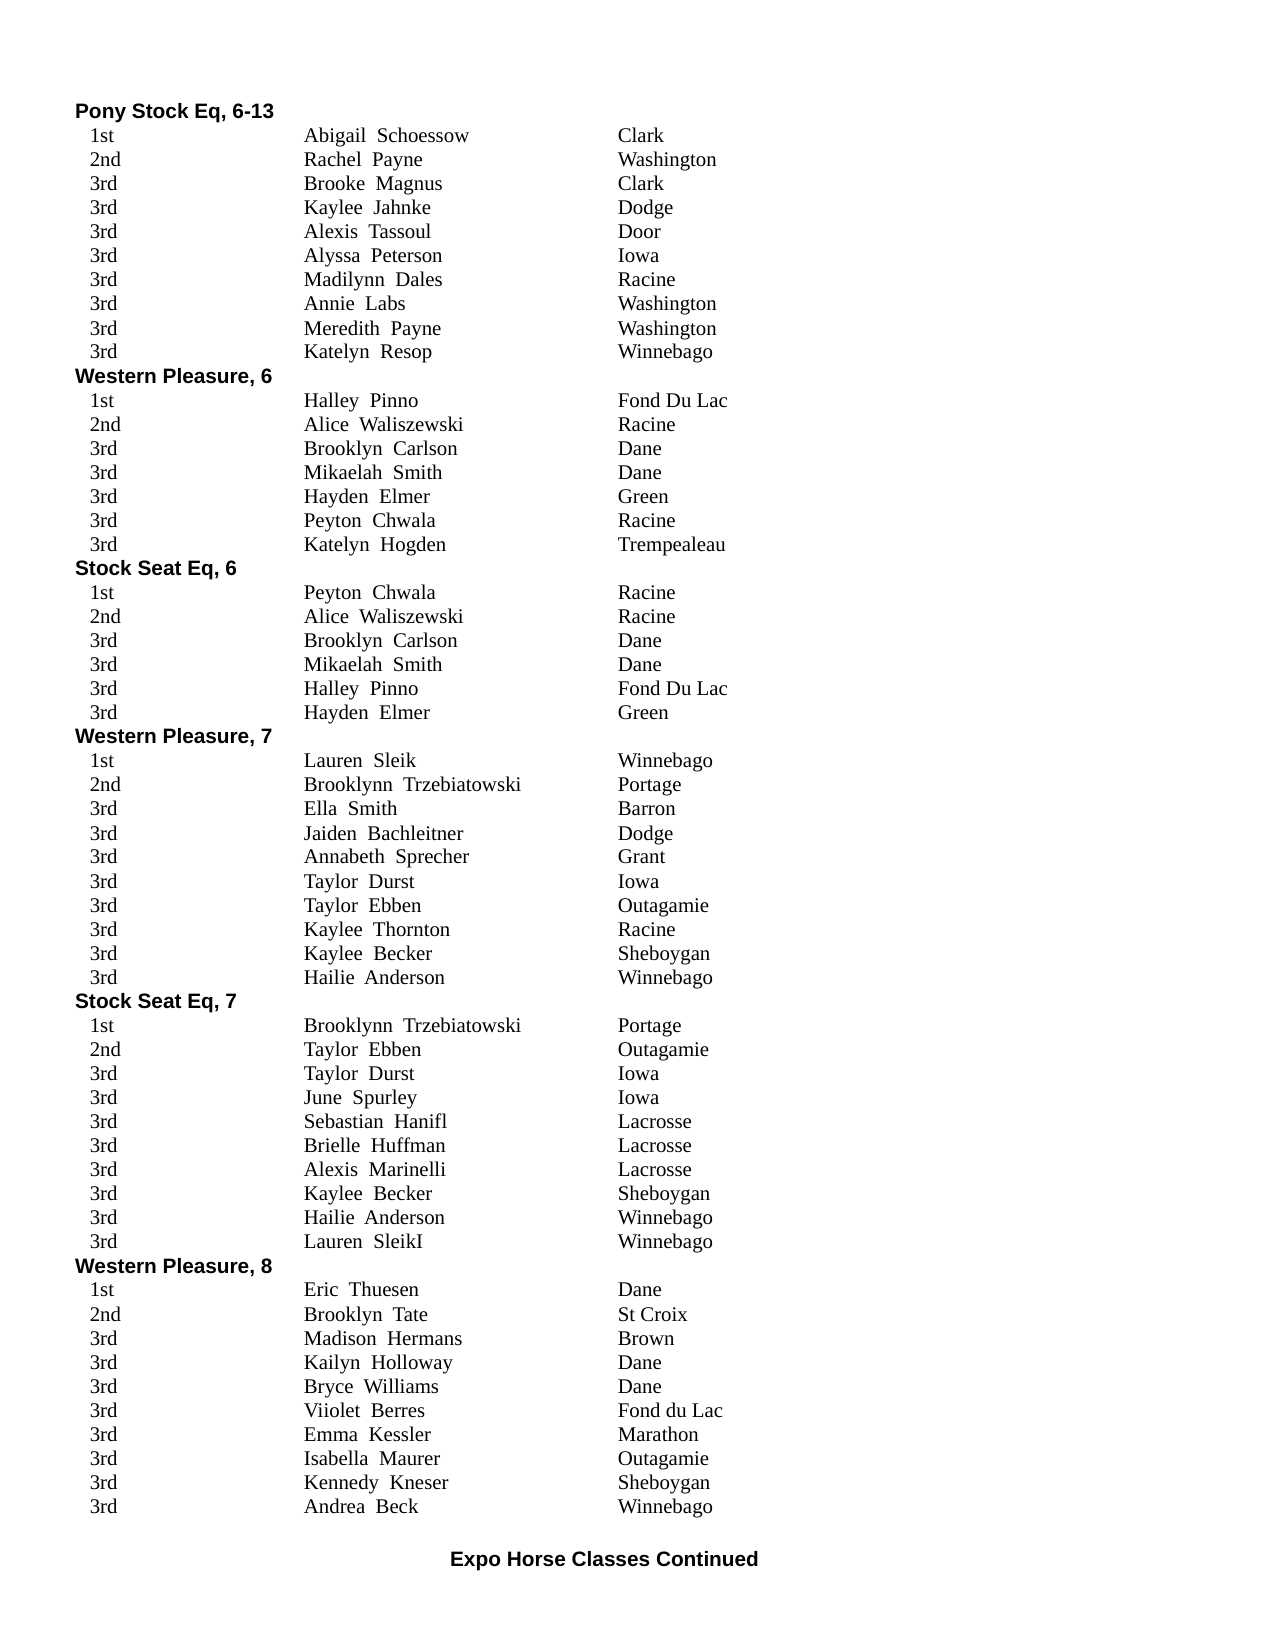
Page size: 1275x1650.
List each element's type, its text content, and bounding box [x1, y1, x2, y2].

text 3rd Brooklyn Carlson Dane [75, 628, 1200, 652]
text 3rd Jaiden Bachleitner Dodge [75, 820, 1200, 844]
text 2nd Alice Waliszewski Racine [75, 412, 1200, 436]
text 3rd Hayden Elmer Green [75, 700, 1200, 724]
text 3rd Annie Labs Washington [75, 291, 1200, 315]
text 3rd Andrea Beck Winnebago [75, 1494, 1200, 1518]
text 3rd Bryce Williams Dane [75, 1374, 1200, 1398]
text 3rd June Spurley Iowa [75, 1085, 1200, 1109]
text 3rd Kaylee Jahnke Dodge [75, 195, 1200, 219]
text 1st Halley Pinno Fond Du Lac [75, 387, 1200, 412]
text 3rd Hailie Anderson Winnebago [75, 965, 1200, 989]
text 1st Lauren Sleik Winnebago [75, 748, 1200, 772]
text 3rd Katelyn Resop Winnebago [75, 339, 1200, 363]
text Pony Stock Eq, 6-13 [75, 99, 1200, 123]
text Western Pleasure, 8 [75, 1253, 1200, 1277]
text 3rd Lauren SleikI Winnebago [75, 1229, 1200, 1253]
text 3rd Brooke Magnus Clark [75, 171, 1200, 195]
text Western Pleasure, 6 [75, 363, 1200, 387]
text 3rd Kaylee Becker Sheboygan [75, 941, 1200, 965]
text 3rd Peyton Chwala Racine [75, 508, 1200, 532]
text 3rd Taylor Durst Iowa [75, 868, 1200, 893]
text 3rd Madison Hermans Brown [75, 1326, 1200, 1349]
text 1st Peyton Chwala Racine [75, 580, 1200, 604]
text 3rd Kailyn Holloway Dane [75, 1349, 1200, 1374]
text 1st Brooklynn Trzebiatowski Portage [75, 1013, 1200, 1037]
text 3rd Mikaelah Smith Dane [75, 460, 1200, 484]
text 3rd Halley Pinno Fond Du Lac [75, 676, 1200, 700]
text 3rd Alexis Tassoul Door [75, 219, 1200, 243]
text 3rd Meredith Payne Washington [75, 315, 1200, 339]
text 3rd Brooklyn Carlson Dane [75, 436, 1200, 460]
text 2nd Brooklynn Trzebiatowski Portage [75, 772, 1200, 796]
text 3rd Alyssa Peterson Iowa [75, 243, 1200, 267]
text 3rd Annabeth Sprecher Grant [75, 844, 1200, 868]
text 3rd Isabella Maurer Outagamie [75, 1446, 1200, 1470]
text 3rd Hailie Anderson Winnebago [75, 1205, 1200, 1229]
text 3rd Taylor Ebben Outagamie [75, 893, 1200, 917]
text Western Pleasure, 7 [75, 724, 1200, 748]
text 2nd Alice Waliszewski Racine [75, 604, 1200, 628]
text 3rd Alexis Marinelli Lacrosse [75, 1157, 1200, 1181]
text 3rd Ella Smith Barron [75, 796, 1200, 820]
text Stock Seat Eq, 7 [75, 989, 1200, 1013]
text Expo Horse Classes Continued [75, 1547, 1200, 1571]
text 3rd Kaylee Thornton Racine [75, 917, 1200, 941]
text 1st Abigail Schoessow Clark [75, 123, 1200, 147]
text 3rd Kaylee Becker Sheboygan [75, 1181, 1200, 1205]
text 3rd Viiolet Berres Fond du Lac [75, 1398, 1200, 1422]
text 2nd Taylor Ebben Outagamie [75, 1037, 1200, 1061]
text 3rd Mikaelah Smith Dane [75, 652, 1200, 676]
text 3rd Madilynn Dales Racine [75, 267, 1200, 291]
text 2nd Brooklyn Tate St Croix [75, 1301, 1200, 1326]
text 3rd Hayden Elmer Green [75, 484, 1200, 508]
text Stock Seat Eq, 6 [75, 556, 1200, 580]
text 3rd Taylor Durst Iowa [75, 1061, 1200, 1085]
text 3rd Brielle Huffman Lacrosse [75, 1133, 1200, 1157]
text 3rd Emma Kessler Marathon [75, 1422, 1200, 1446]
text 1st Eric Thuesen Dane [75, 1277, 1200, 1301]
text 2nd Rachel Payne Washington [75, 147, 1200, 171]
text 3rd Sebastian Hanifl Lacrosse [75, 1109, 1200, 1133]
text 3rd Kennedy Kneser Sheboygan [75, 1470, 1200, 1494]
text 3rd Katelyn Hogden Trempealeau [75, 532, 1200, 556]
